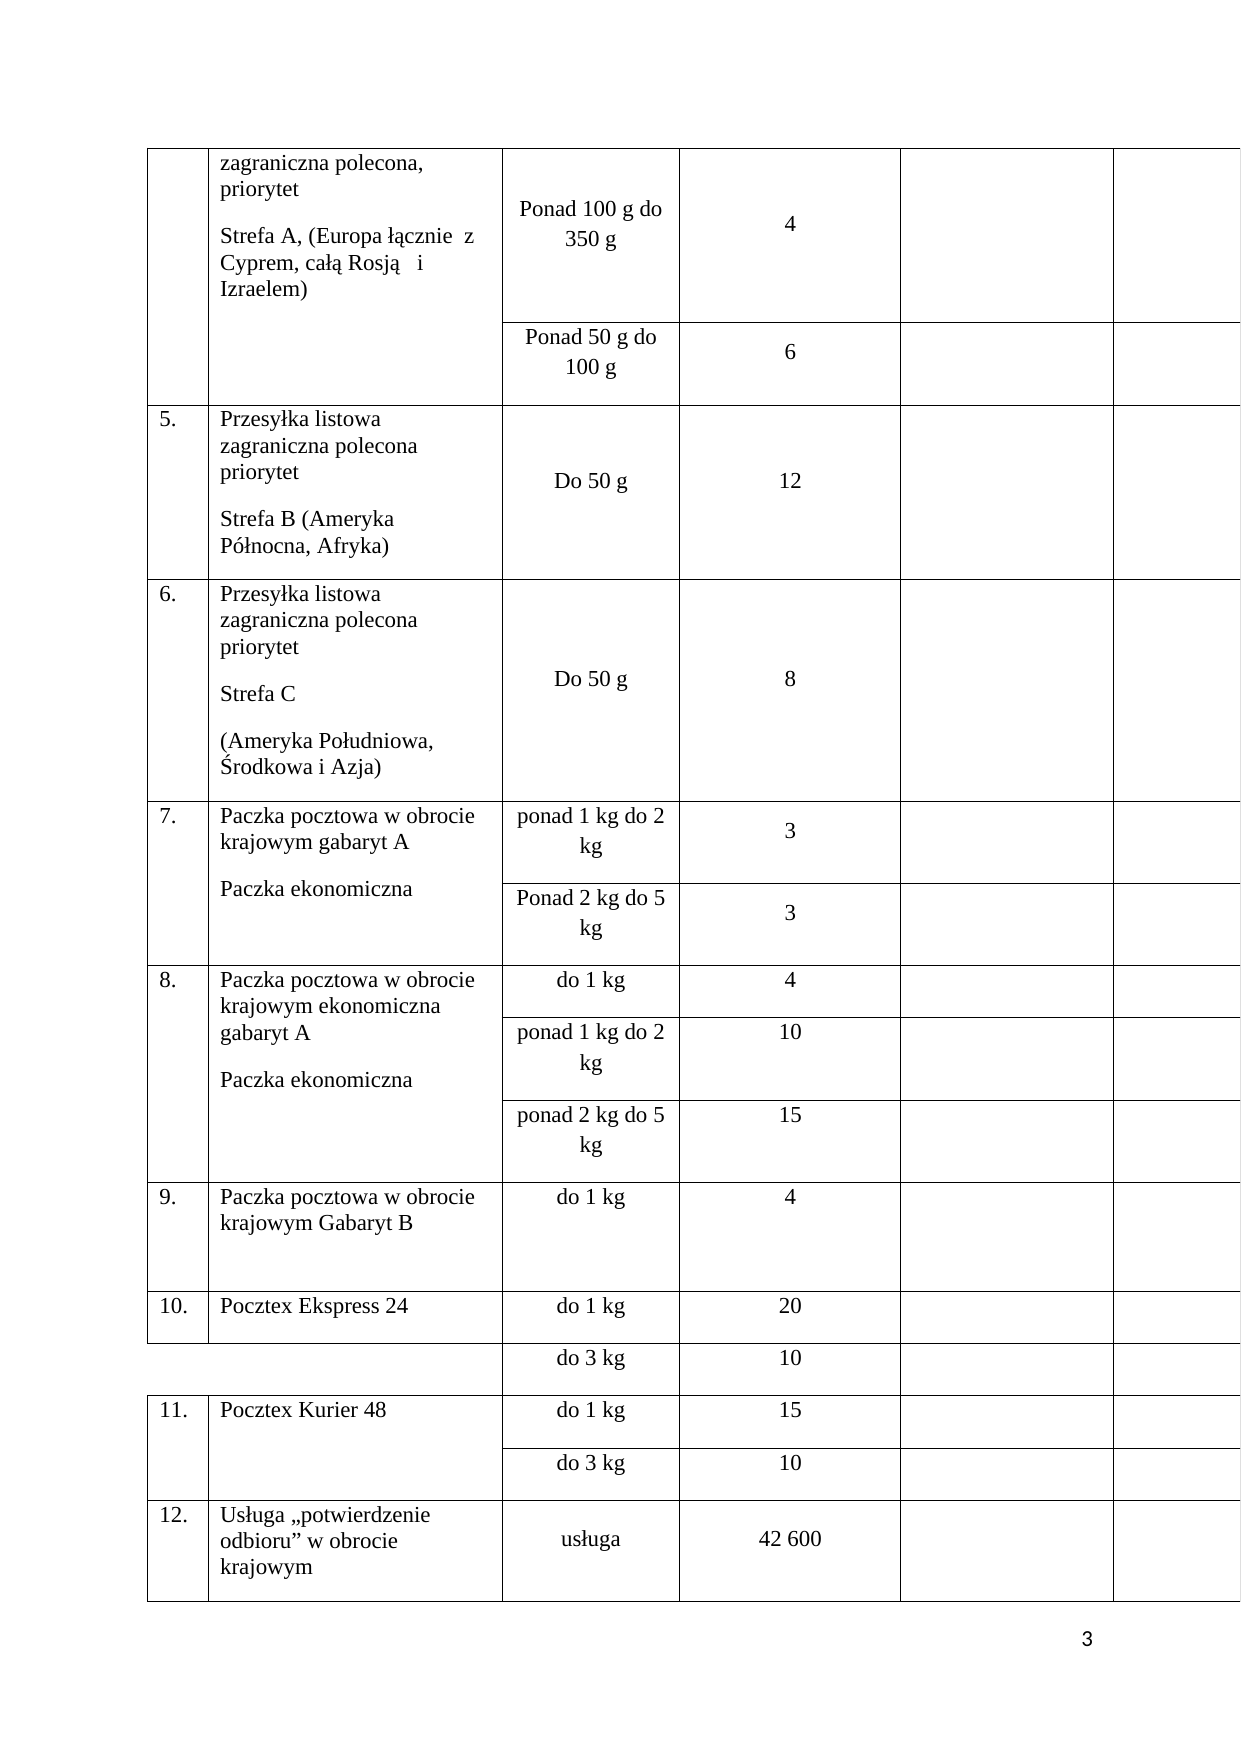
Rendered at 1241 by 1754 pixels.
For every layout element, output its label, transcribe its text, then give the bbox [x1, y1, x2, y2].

table_cell 10 [680, 1344, 900, 1395]
table_cell Przesyłka listowa zagraniczna polecona priorytet Strefa C (Ameryka Południowa, Środkowa i Azja) [209, 580, 502, 801]
table_cell 4 [680, 149, 900, 322]
table_cell [1114, 323, 1240, 404]
table_cell Ponad 2 kg do 5 kg [503, 884, 679, 965]
table_cell 4 [680, 1183, 900, 1291]
table_cell Ponad 100 g do 350 g [503, 149, 679, 322]
table_cell [209, 322, 502, 404]
table_cell usługa [503, 1501, 679, 1601]
table_cell 8. [148, 966, 208, 1182]
table_cell [1114, 884, 1240, 965]
table_cell [901, 1018, 1113, 1099]
table_cell [901, 1344, 1113, 1395]
table_cell do 1 kg [503, 966, 679, 1017]
table_cell [901, 406, 1113, 579]
table_cell 10 [680, 1018, 900, 1099]
table_cell [1114, 580, 1240, 801]
table_cell [901, 802, 1113, 883]
table_cell 15 [680, 1396, 900, 1447]
table_cell [901, 1501, 1113, 1601]
table_cell [1114, 1396, 1240, 1447]
table_cell [1114, 1018, 1240, 1099]
table_cell [1114, 966, 1240, 1017]
table_cell 42 600 [680, 1501, 900, 1601]
table_cell Usługa „potwierdzenie odbioru” w obrocie krajowym [209, 1501, 502, 1601]
table_cell 3 [680, 884, 900, 965]
table_cell Paczka pocztowa w obrocie krajowym ekonomiczna gabaryt A Paczka ekonomiczna [209, 966, 502, 1182]
table_cell 4. [148, 149, 208, 322]
table_cell 6 [680, 323, 900, 404]
table_cell Paczka pocztowa w obrocie krajowym Gabaryt B [209, 1183, 502, 1291]
table_cell [901, 1449, 1113, 1499]
table_cell [901, 1183, 1113, 1291]
table_cell [1114, 802, 1240, 883]
table_cell 7. [148, 802, 208, 965]
table_cell [1114, 1101, 1240, 1182]
table_cell [901, 1101, 1113, 1182]
table_cell 12. [148, 1501, 208, 1601]
table_cell 10. [148, 1292, 208, 1343]
table_cell Ponad 50 g do 100 g [503, 323, 679, 404]
table_cell [1114, 406, 1240, 579]
table_cell [901, 323, 1113, 404]
table_cell Do 50 g [503, 406, 679, 579]
table_cell [1114, 149, 1240, 322]
table_cell do 3 kg [503, 1344, 679, 1395]
table_cell ponad 1 kg do 2 kg [503, 802, 679, 883]
table_cell Pocztex Kurier 48 [209, 1396, 502, 1499]
table_cell do 1 kg [503, 1183, 679, 1291]
table_cell Paczka pocztowa w obrocie krajowym gabaryt A Paczka ekonomiczna [209, 802, 502, 965]
table_cell 4 [680, 966, 900, 1017]
table_cell 3 [680, 802, 900, 883]
table_cell 5. [148, 406, 208, 579]
table_cell ponad 2 kg do 5 kg [503, 1101, 679, 1182]
table_cell 15 [680, 1101, 900, 1182]
table_cell 8 [680, 580, 900, 801]
table_cell 10 [680, 1449, 900, 1499]
table_cell [901, 966, 1113, 1017]
table_cell [148, 322, 208, 404]
table_cell [901, 580, 1113, 801]
table_cell [1114, 1344, 1240, 1395]
table_cell do 1 kg [503, 1292, 679, 1343]
table_cell 9. [148, 1183, 208, 1291]
table_cell ponad 1 kg do 2 kg [503, 1018, 679, 1099]
table_cell [901, 1292, 1113, 1343]
table_cell [1114, 1183, 1240, 1291]
table_cell [1114, 1501, 1240, 1601]
table_cell [901, 1396, 1113, 1447]
table_cell [901, 149, 1113, 322]
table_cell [209, 149, 502, 322]
table_cell 12 [680, 406, 900, 579]
table_cell 20 [680, 1292, 900, 1343]
table_cell Pocztex Ekspress 24 [209, 1292, 502, 1343]
table_cell [1114, 1449, 1240, 1499]
table_cell 6. [148, 580, 208, 801]
table_cell Przesyłka listowa zagraniczna polecona priorytet Strefa B (Ameryka Północna, Afryka) [209, 406, 502, 579]
table_cell do 1 kg [503, 1396, 679, 1447]
table_cell [1114, 1292, 1240, 1343]
table_cell Do 50 g [503, 580, 679, 801]
table_cell 11. [148, 1396, 208, 1499]
table_cell do 3 kg [503, 1449, 679, 1499]
table_cell [901, 884, 1113, 965]
